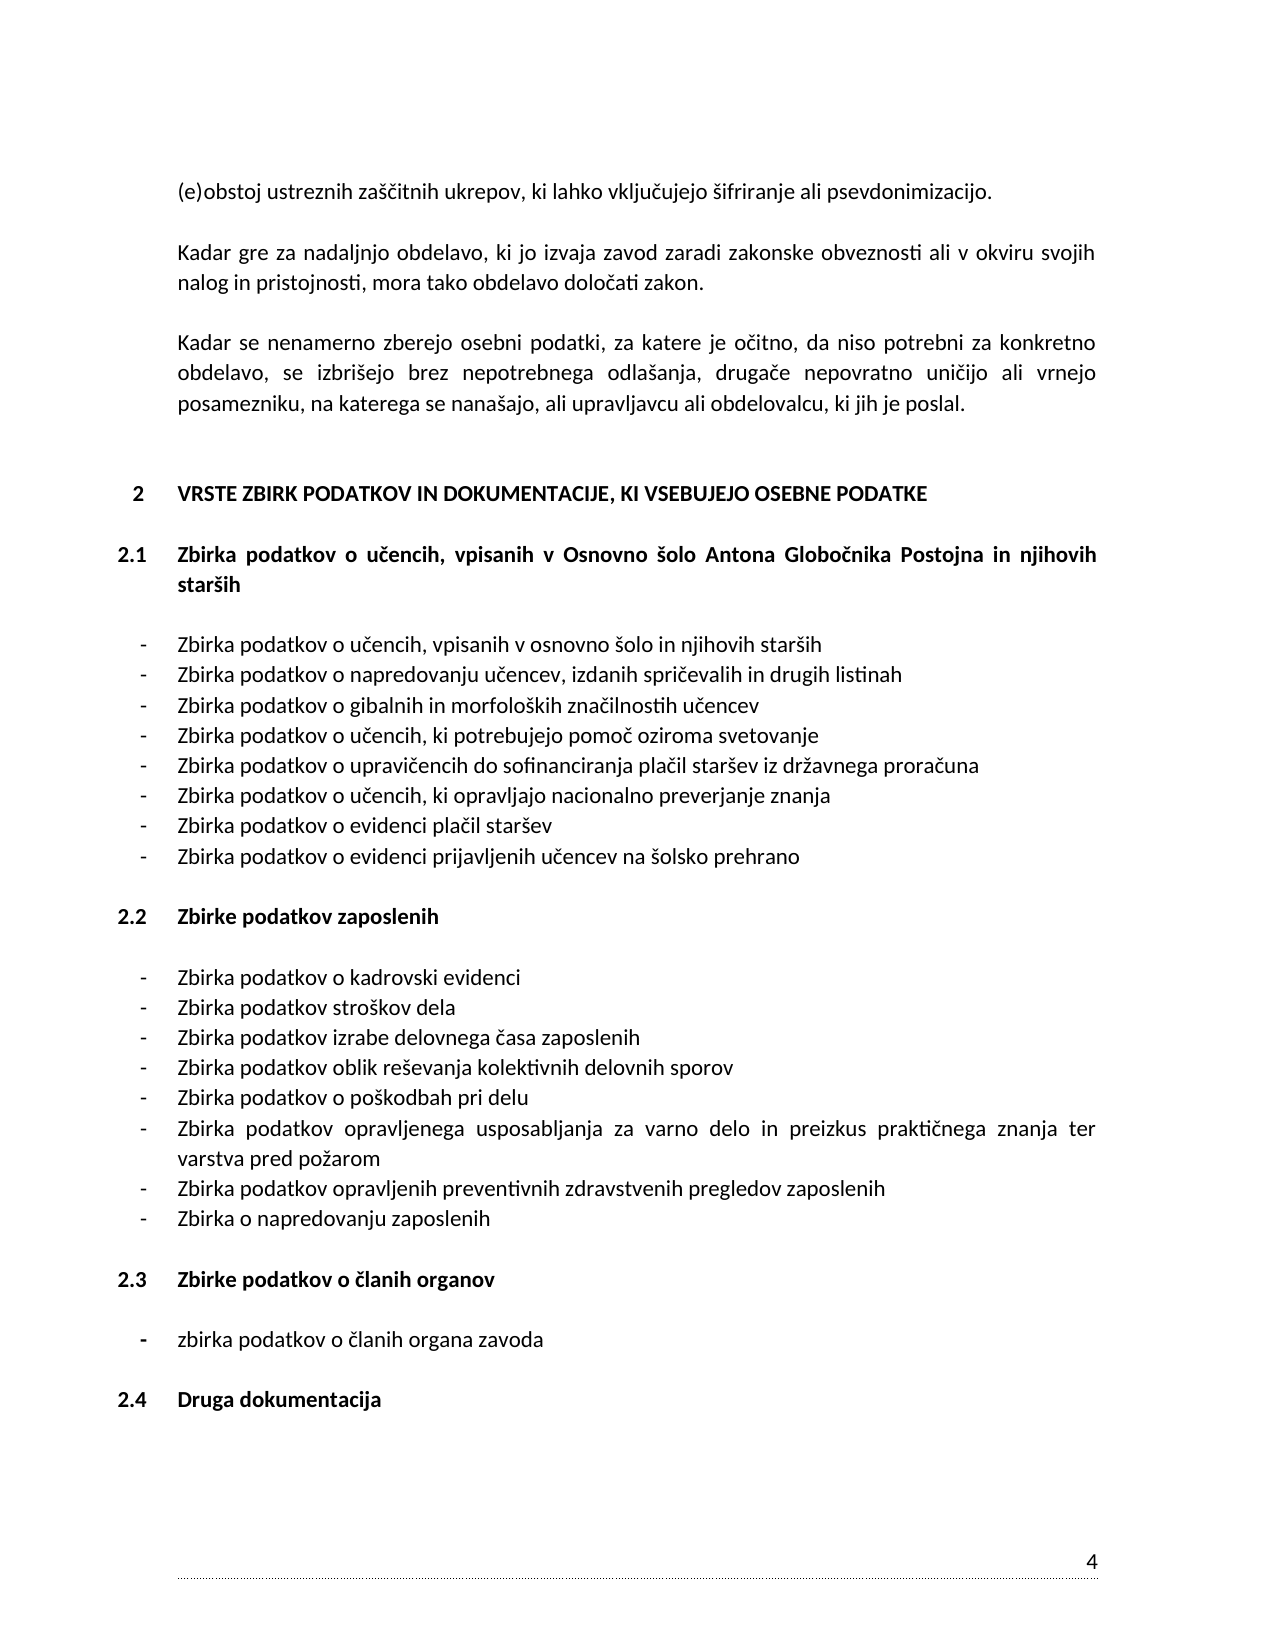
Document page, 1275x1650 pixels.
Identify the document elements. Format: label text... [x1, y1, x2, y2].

subtitle Zbirke podatkov zaposlenih [117, 902, 1098, 930]
text Kadar gre za nadaljnjo obdelavo, ki jo izvaja zavod zaradi zakonske obveznosti ali v okviru svojih nalog in pristojnosti, mora tako obdelavo določati zakon. [177, 238, 1098, 296]
subtitle Zbirke podatkov o članih organov [117, 1265, 1098, 1293]
text Kadar se nenamerno zberejo osebni podatki, za katere je očitno, da niso potrebni za konkretno obdelavo, se izbrišejo brez nepotrebnega odlašanja, drugače nepovratno uničijo ali vrnejo posamezniku, na katerega se nanašajo, ali upravljavcu ali obdelovalcu, ki jih je poslal. [177, 328, 1098, 417]
list Zbirka podatkov o učencih, vpisanih v osnovno šolo in njihovih starših [140, 630, 1098, 658]
list Zbirka podatkov stroškov dela [140, 993, 1098, 1021]
list Zbirka podatkov o poškodbah pri delu [140, 1083, 1098, 1112]
list Zbirka podatkov opravljenega usposabljanja za varno delo in preizkus praktičnega znanja ter varstva pred požarom [140, 1114, 1098, 1172]
list Zbirka podatkov opravljenih preventivnih zdravstvenih pregledov zaposlenih [140, 1174, 1098, 1202]
list Zbirka podatkov o upravičencih do sofinanciranja plačil staršev iz državnega proračuna [140, 751, 1098, 779]
list Zbirka podatkov o kadrovski evidenci [140, 963, 1098, 991]
list zbirka podatkov o članih organa zavoda [140, 1325, 1098, 1353]
list Zbirka podatkov o učencih, ki potrebujejo pomoč oziroma svetovanje [140, 721, 1098, 749]
list Zbirka podatkov oblik reševanja kolektivnih delovnih sporov [140, 1053, 1098, 1081]
list Zbirka podatkov o evidenci prijavljenih učencev na šolsko prehrano [140, 842, 1098, 870]
table_cell (e) [177, 177, 203, 207]
list Zbirka podatkov o napredovanju učencev, izdanih spričevalih in drugih listinah [140, 661, 1098, 689]
list Zbirka podatkov o gibalnih in morfoloških značilnostih učencev [140, 691, 1098, 719]
table_cell obstoj ustreznih zaščitnih ukrepov, ki lahko vključujejo šifriranje ali psevdonimizacijo. [203, 177, 1098, 207]
list Zbirka o napredovanju zaposlenih [140, 1204, 1098, 1232]
subtitle VRSTE ZBIRK PODATKOV IN DOKUMENTACIJE, KI VSEBUJEJO OSEBNE PODATKE [132, 479, 1098, 507]
list Zbirka podatkov o evidenci plačil staršev [140, 812, 1098, 840]
list Zbirka podatkov o učencih, ki opravljajo nacionalno preverjanje znanja [140, 781, 1098, 809]
list Zbirka podatkov izrabe delovnega časa zaposlenih [140, 1023, 1098, 1051]
subtitle Druga dokumentacija [117, 1386, 1098, 1414]
subtitle Zbirka podatkov o učencih, vpisanih v Osnovno šolo Antona Globočnika Postojna in njihovih starših [117, 540, 1098, 598]
